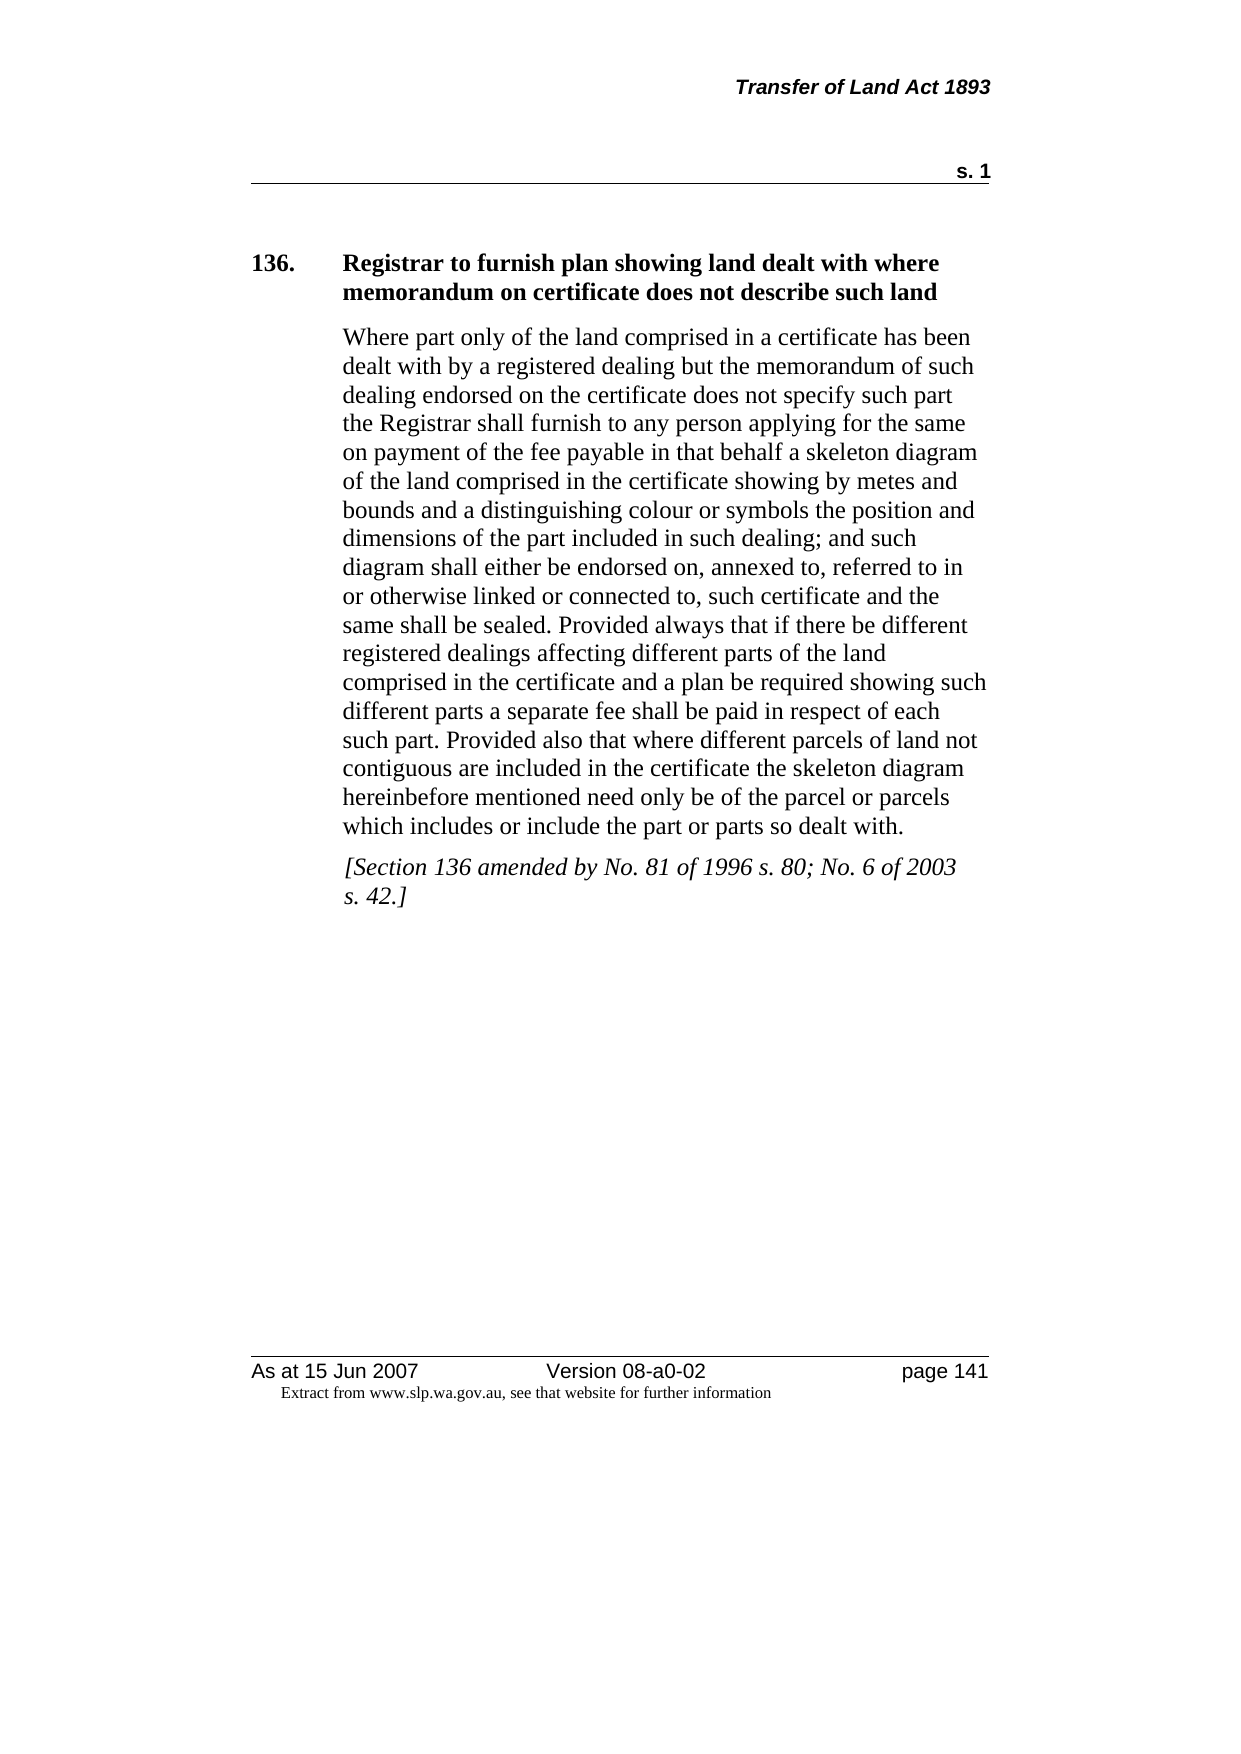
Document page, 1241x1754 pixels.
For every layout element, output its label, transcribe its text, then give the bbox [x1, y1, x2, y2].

text [Section 136 amended by No. 81 of 1996 s. 80; No. 6 of 2003 s. 42.] [251, 852, 989, 910]
text Where part only of the land comprised in a certificate has been dealt with by a registered dealing but the memorandum of such dealing endorsed on the certificate does not specify such part the Registrar shall furnish to any person applying for the same on payment of the fee payable in that behalf a skeleton diagram of the land comprised in the certificate showing by metes and bounds and a distinguishing colour or symbols the position and dimensions of the part included in such dealing; and such diagram shall either be endorsed on, annexed to, referred to in or otherwise linked or connected to, such certificate and the same shall be sealed. Provided always that if there be different registered dealings affecting different parts of the land comprised in the certificate and a plan be required showing such different parts a separate fee shall be paid in respect of each such part. Provided also that where different parcels of land not contiguous are included in the certificate the skeleton diagram hereinbefore mentioned need only be of the parcel or parcels which includes or include the part or parts so dealt with. [251, 322, 989, 840]
subtitle 136. Registrar to furnish plan showing land dealt with where memorandum on certificate does not describe such land [251, 248, 989, 306]
